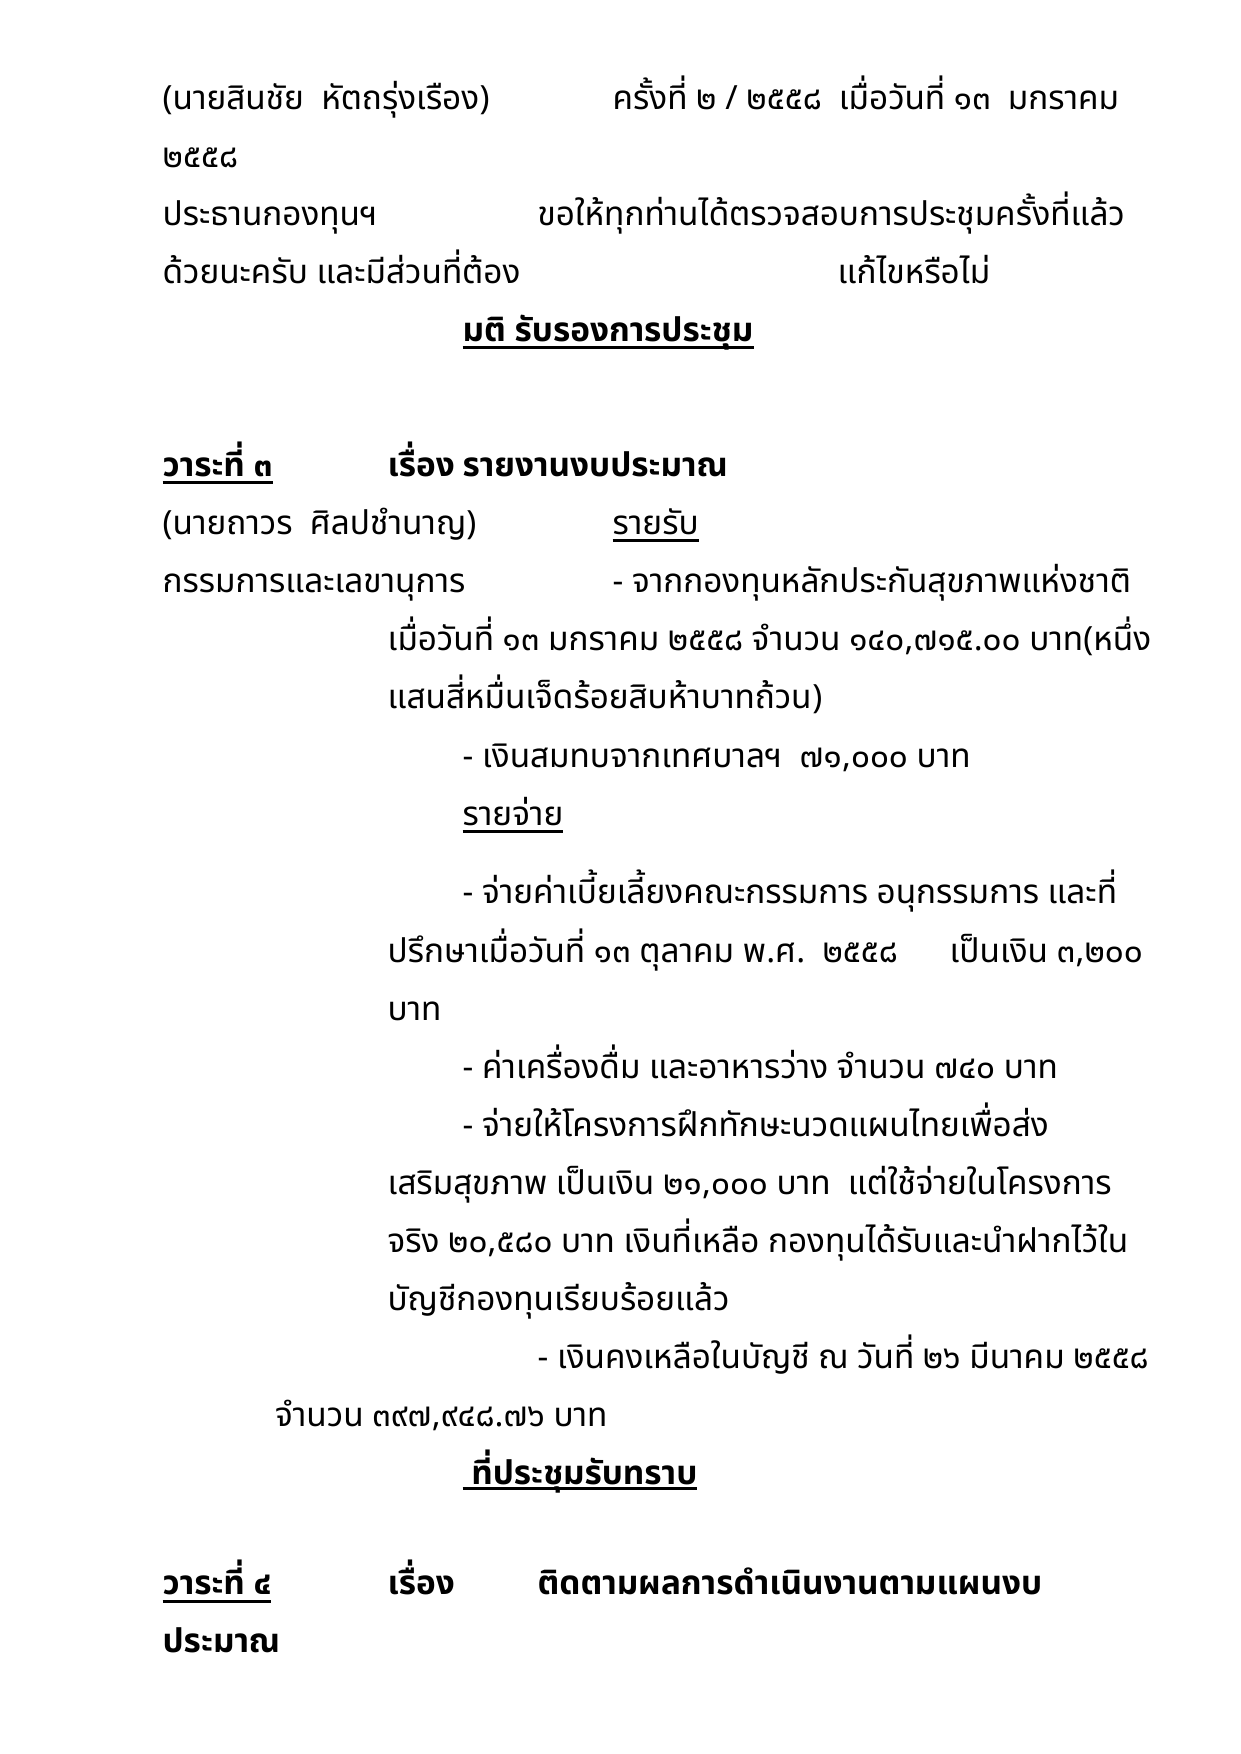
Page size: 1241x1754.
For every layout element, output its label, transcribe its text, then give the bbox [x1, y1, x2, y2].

text วาระที่ ๓ เรื่อง รายงานงบประมาณ [162, 441, 1152, 491]
text - ค่าเครื่องดื่ม และอาหารว่าง จำนวน ๗๔๐ บาท [237, 1042, 1152, 1093]
text มติ รับรองการประชุม [162, 306, 1152, 356]
text - เงินสมทบจากเทศบาลฯ ๗๑,๐๐๐ บาท [162, 731, 1152, 782]
text - จ่ายให้โครงการฝึกทักษะนวดแผนไทยเพื่อส่งเสริมสุขภาพ เป็นเงิน ๒๑,๐๐๐ บาท แต่ใช้จ่ายในโครงการจริง ๒๐,๕๘๐ บาท เงินที่เหลือ กองทุนได้รับและนำฝากไว้ในบัญชีกองทุนเรียบร้อยแล้ว [387, 1101, 1152, 1325]
text (นายสินชัย หัตถรุ่งเรือง) ครั้งที่ ๒ / ๒๕๕๘ เมื่อวันที่ ๑๓ มกราคม ๒๕๕๘ [162, 74, 1152, 182]
text ประธานกองทุนฯ ขอให้ทุกท่านได้ตรวจสอบการประชุมครั้งที่แล้วด้วยนะครับ และมีส่วนที่ต้อง แก้ไขหรือไม่ [162, 190, 1152, 298]
text รายจ่าย [387, 789, 1152, 840]
text ที่ประชุมรับทราบ [162, 1449, 1152, 1499]
list - เงินคงเหลือในบัญชี ณ วันที่ ๒๖ มีนาคม ๒๕๕๘ จำนวน ๓๙๗,๙๔๘.๗๖ บาท [275, 1333, 1152, 1442]
text - จ่ายค่าเบี้ยเลี้ยงคณะกรรมการ อนุกรรมการ และที่ปรึกษาเมื่อวันที่ ๑๓ ตุลาคม พ.ศ. ๒๕๕๘ เป็นเงิน ๓,๒๐๐ บาท [387, 868, 1152, 1035]
text (นายถาวร ศิลปชำนาญ) รายรับ [162, 499, 1152, 549]
text กรรมการและเลขานุการ - จากกองทุนหลักประกันสุขภาพแห่งชาติ เมื่อวันที่ ๑๓ มกราคม ๒๕๕๘ จำนวน ๑๔๐,๗๑๕.๐๐ บาท(หนึ่งแสนสี่หมื่นเจ็ดร้อยสิบห้าบาทถ้วน) [162, 557, 1152, 724]
text วาระที่ ๔ เรื่อง ติดตามผลการดำเนินงานตามแผนงบประมาณ [162, 1559, 1152, 1668]
